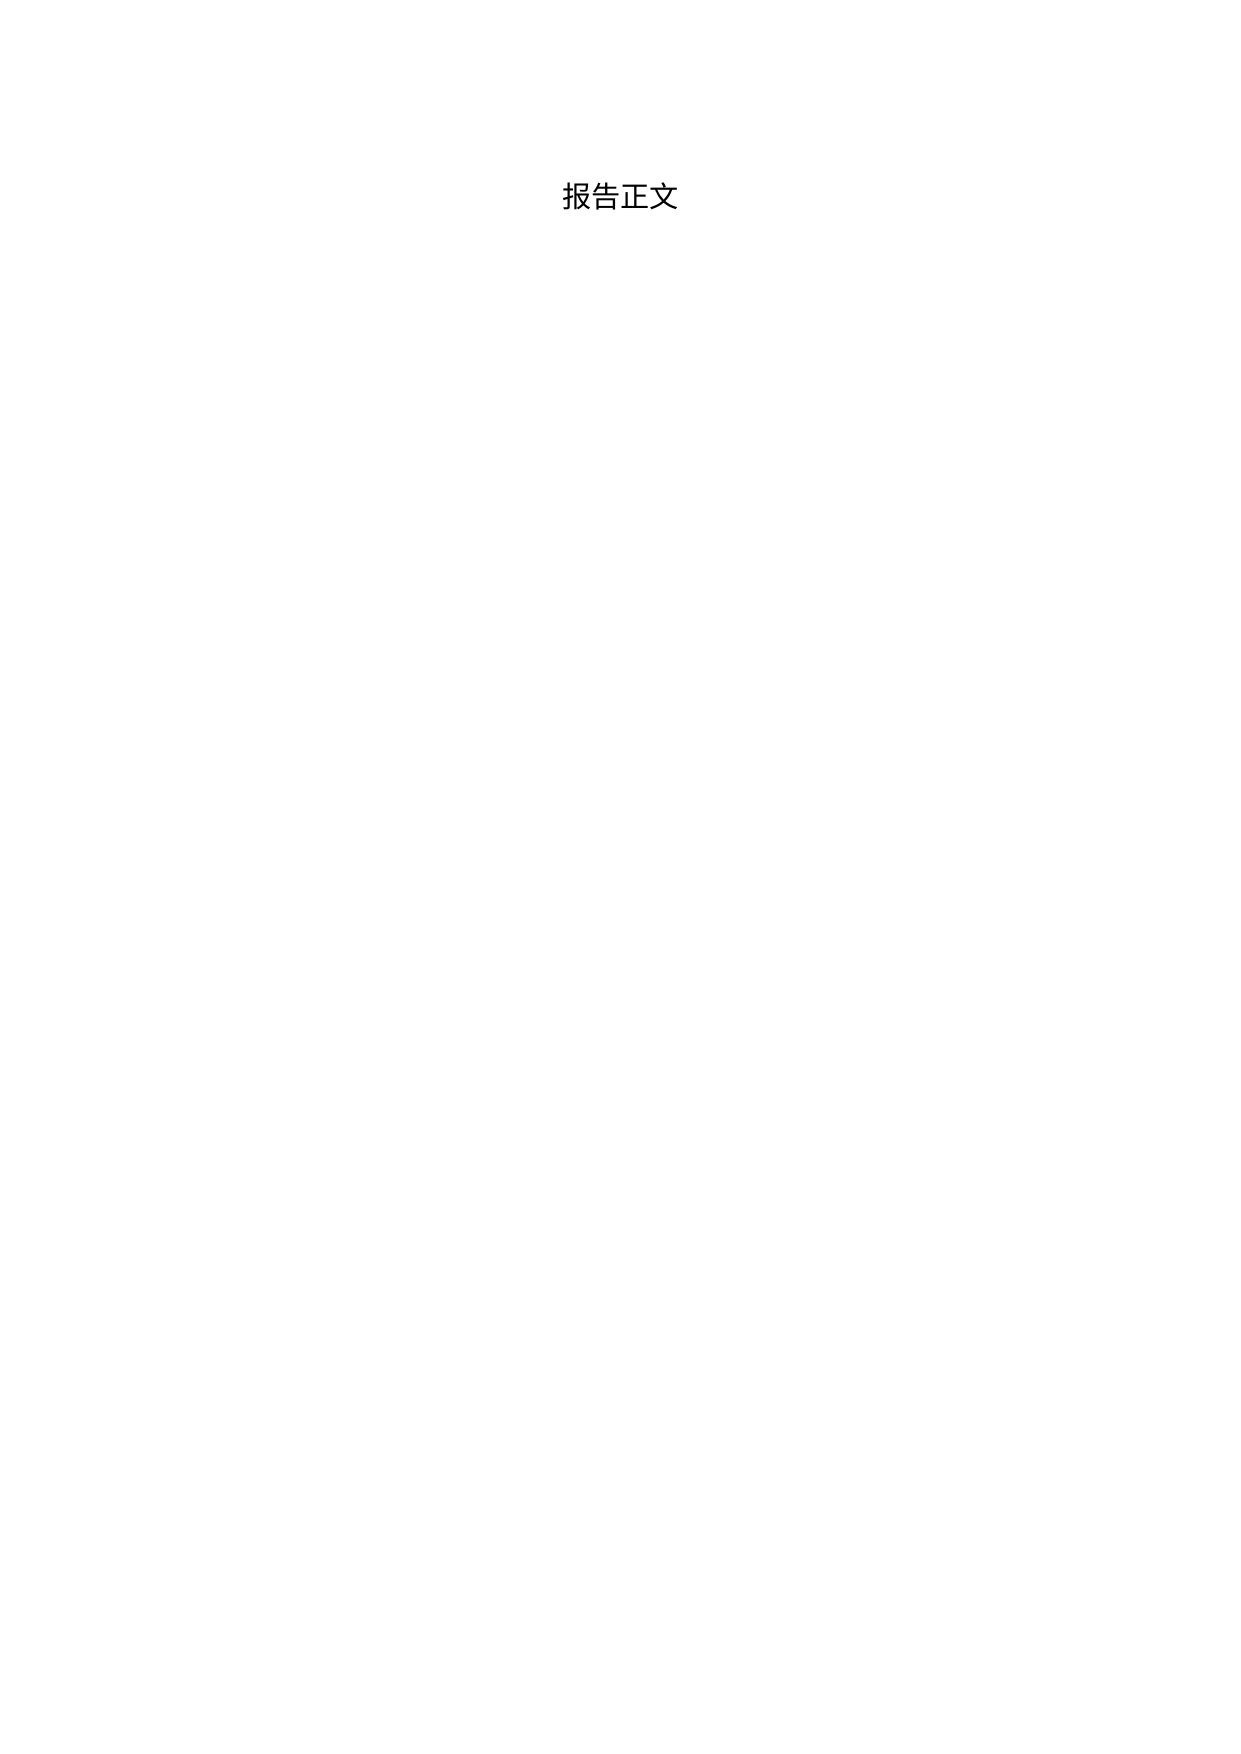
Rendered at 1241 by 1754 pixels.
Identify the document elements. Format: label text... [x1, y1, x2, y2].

text 报告正文 [187, 162, 1053, 227]
